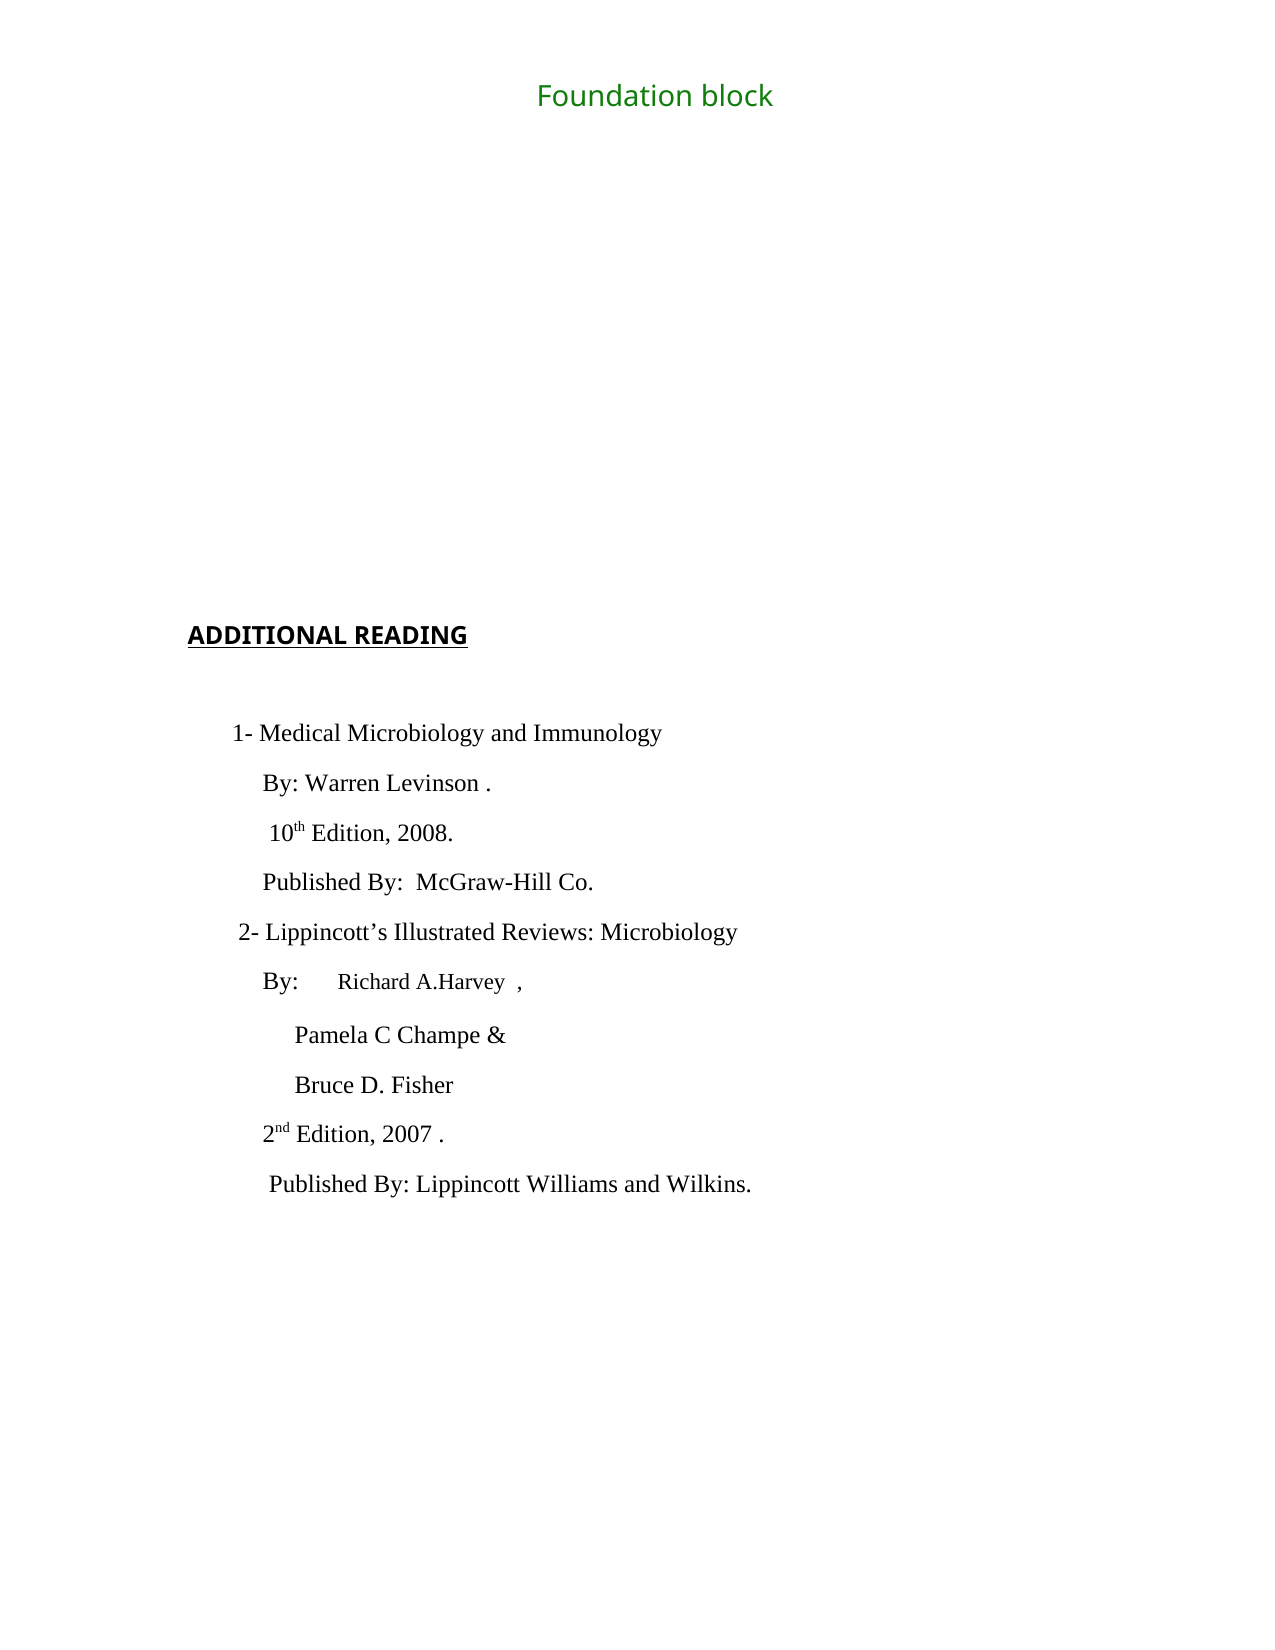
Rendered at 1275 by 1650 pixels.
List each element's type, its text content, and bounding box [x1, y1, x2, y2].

text Pamela C Champe & [232, 1020, 1122, 1049]
text 10th Edition, 2008. [187, 818, 1122, 846]
text 2nd Edition, 2007 . [187, 1119, 1122, 1148]
text By: Warren Levinson . [232, 768, 1122, 797]
text Published By: McGraw-Hill Co. [232, 867, 1122, 896]
text Published By: Lippincott Williams and Wilkins. [187, 1169, 1122, 1198]
text 1- Medical Microbiology and Immunology [232, 718, 1122, 747]
text Bruce D. Fisher [232, 1070, 1122, 1098]
text 2- Lippincott’s Illustrated Reviews: Microbiology [232, 917, 1122, 946]
text ADDITIONAL READING [187, 618, 1122, 652]
text By: Richard A.Harvey , [232, 966, 1122, 995]
